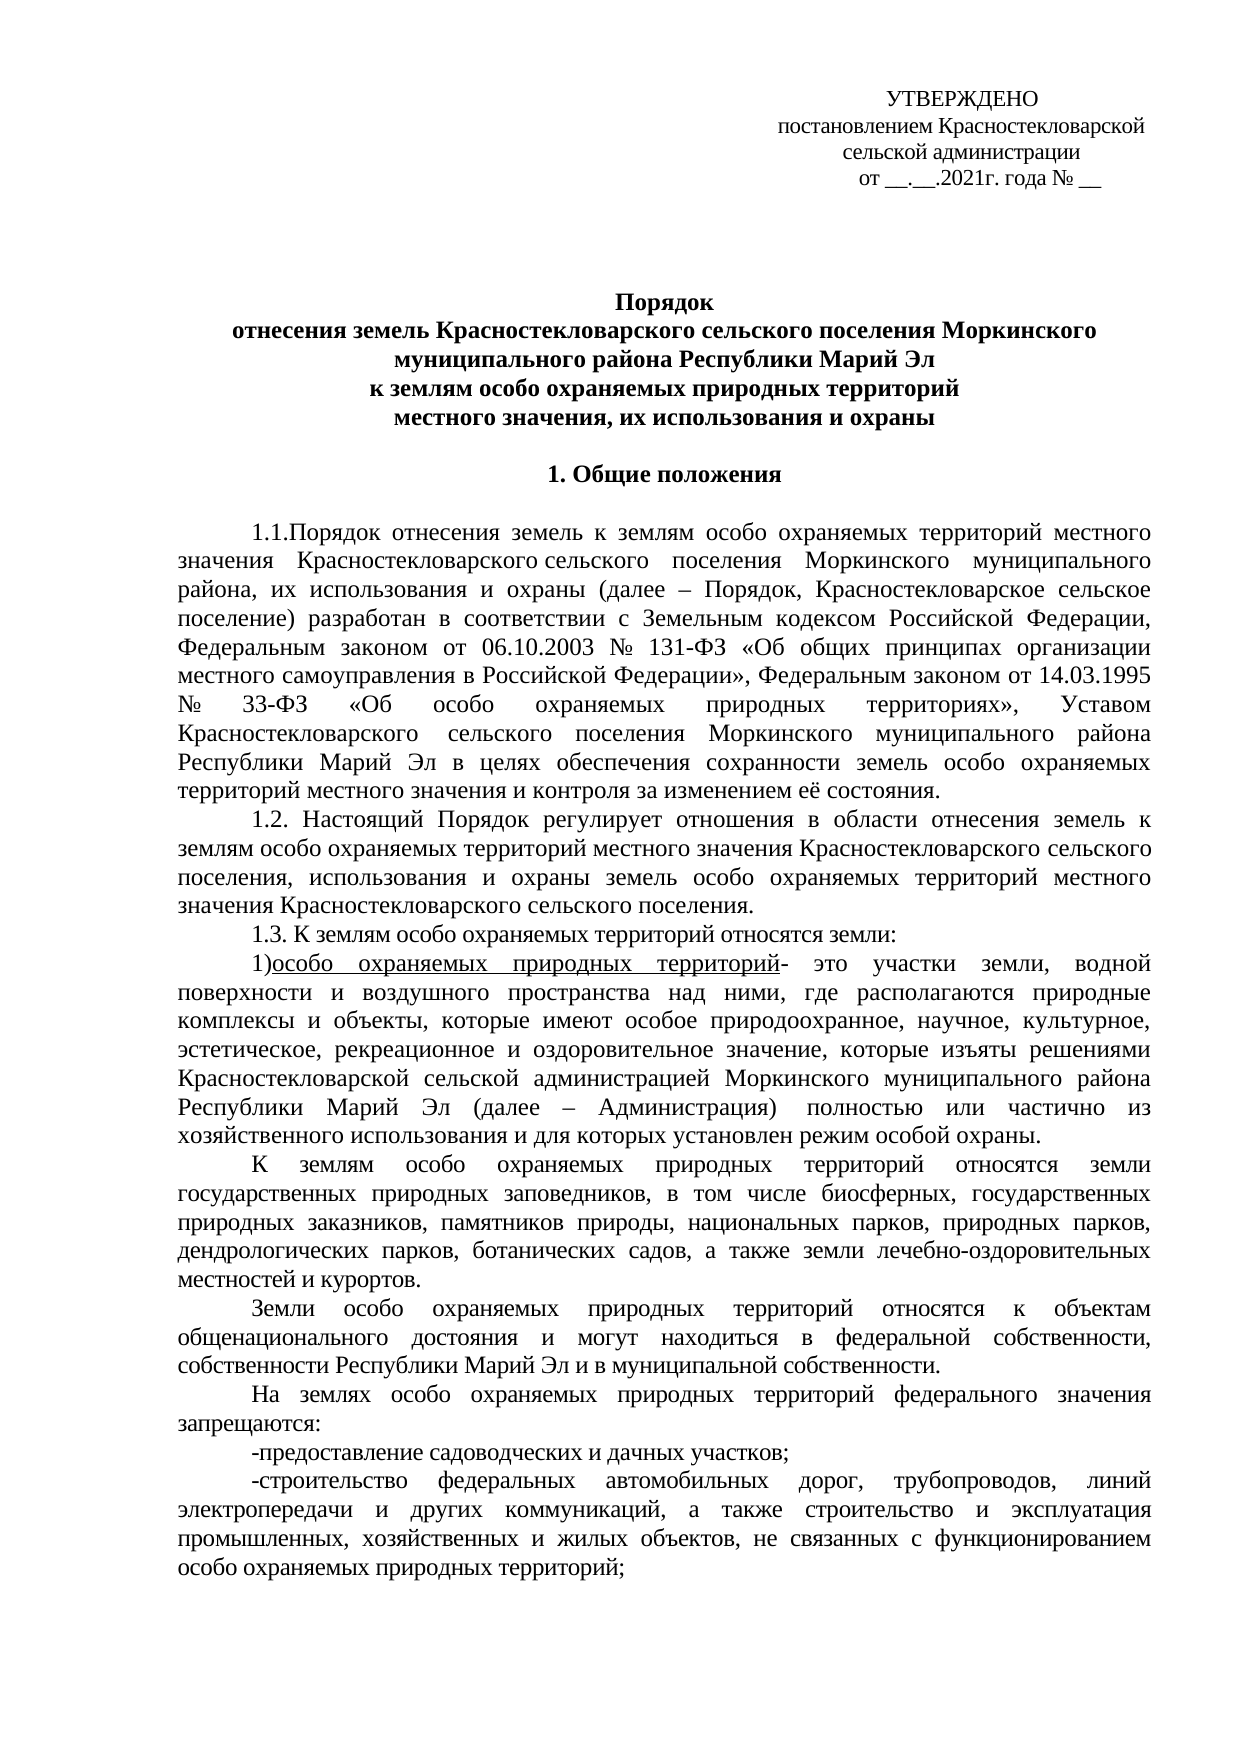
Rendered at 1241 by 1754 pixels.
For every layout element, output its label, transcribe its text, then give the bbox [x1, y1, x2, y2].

text Порядок [177, 287, 1152, 315]
text -предоставление садоводческих и дачных участков; [177, 1437, 1152, 1465]
text 1.1.Порядок отнесения земель к землям особо охраняемых территорий местного значения Красностекловарского сельского поселения Моркинского муниципального района, их использования и охраны (далее – Порядок, Красностекловарское сельское поселение) разработан в соответствии с Земельным кодексом Российской Федерации, Федеральным законом от 06.10.2003 № 131-ФЗ «Об общих принципах организации местного самоуправления в Российской Федерации», Федеральным законом от 14.03.1995 № 33-ФЗ «Об особо охраняемых природных территориях», Уставом Красностекловарского сельского поселения Моркинского муниципального района Республики Марий Эл в целях обеспечения сохранности земель особо охраняемых территорий местного значения и контроля за изменением её состояния. [177, 517, 1152, 804]
text УТВЕРЖДЕНО [177, 85, 1152, 112]
text постановлением Красностекловарской [177, 112, 1152, 138]
text На землях особо охраняемых природных территорий федерального значения запрещаются: [177, 1379, 1152, 1437]
text 1. Общие положения [177, 459, 1152, 488]
text от __.__.2021г. года № __ [177, 164, 1152, 191]
text сельской администрации [177, 138, 1152, 164]
text 1.2. Настоящий Порядок регулирует отношения в области отнесения земель к землям особо охраняемых территорий местного значения Красностекловарского сельского поселения, использования и охраны земель особо охраняемых территорий местного значения Красностекловарского сельского поселения. [177, 804, 1152, 919]
text местного значения, их использования и охраны [177, 402, 1152, 430]
text отнесения земель Красностекловарского сельского поселения Моркинского муниципального района Республики Марий Эл [177, 315, 1152, 373]
text Земли особо охраняемых природных территорий относятся к объектам общенационального достояния и могут находиться в федеральной собственности, собственности Республики Марий Эл и в муниципальной собственности. [177, 1293, 1152, 1379]
text 1.3. К землям особо охраняемых территорий относятся земли: [177, 919, 1152, 948]
text К землям особо охраняемых природных территорий относятся земли государственных природных заповедников, в том числе биосферных, государственных природных заказников, памятников природы, национальных парков, природных парков, дендрологических парков, ботанических садов, а также земли лечебно-оздоровительных местностей и курортов. [177, 1149, 1152, 1293]
text 1)особо охраняемых природных территорий- это участки земли, водной поверхности и воздушного пространства над ними, где располагаются природные комплексы и объекты, которые имеют особое природоохранное, научное, культурное, эстетическое, рекреационное и оздоровительное значение, которые изъяты решениями Красностекловарской сельской администрацией Моркинского муниципального района Республики Марий Эл (далее – Администрация) полностью или частично из хозяйственного использования и для которых установлен режим особой охраны. [177, 948, 1152, 1149]
text к землям особо охраняемых природных территорий [177, 373, 1152, 402]
text -строительство федеральных автомобильных дорог, трубопроводов, линий электропередачи и других коммуникаций, а также строительство и эксплуатация промышленных, хозяйственных и жилых объектов, не связанных с функционированием особо охраняемых природных территорий; [177, 1465, 1152, 1580]
